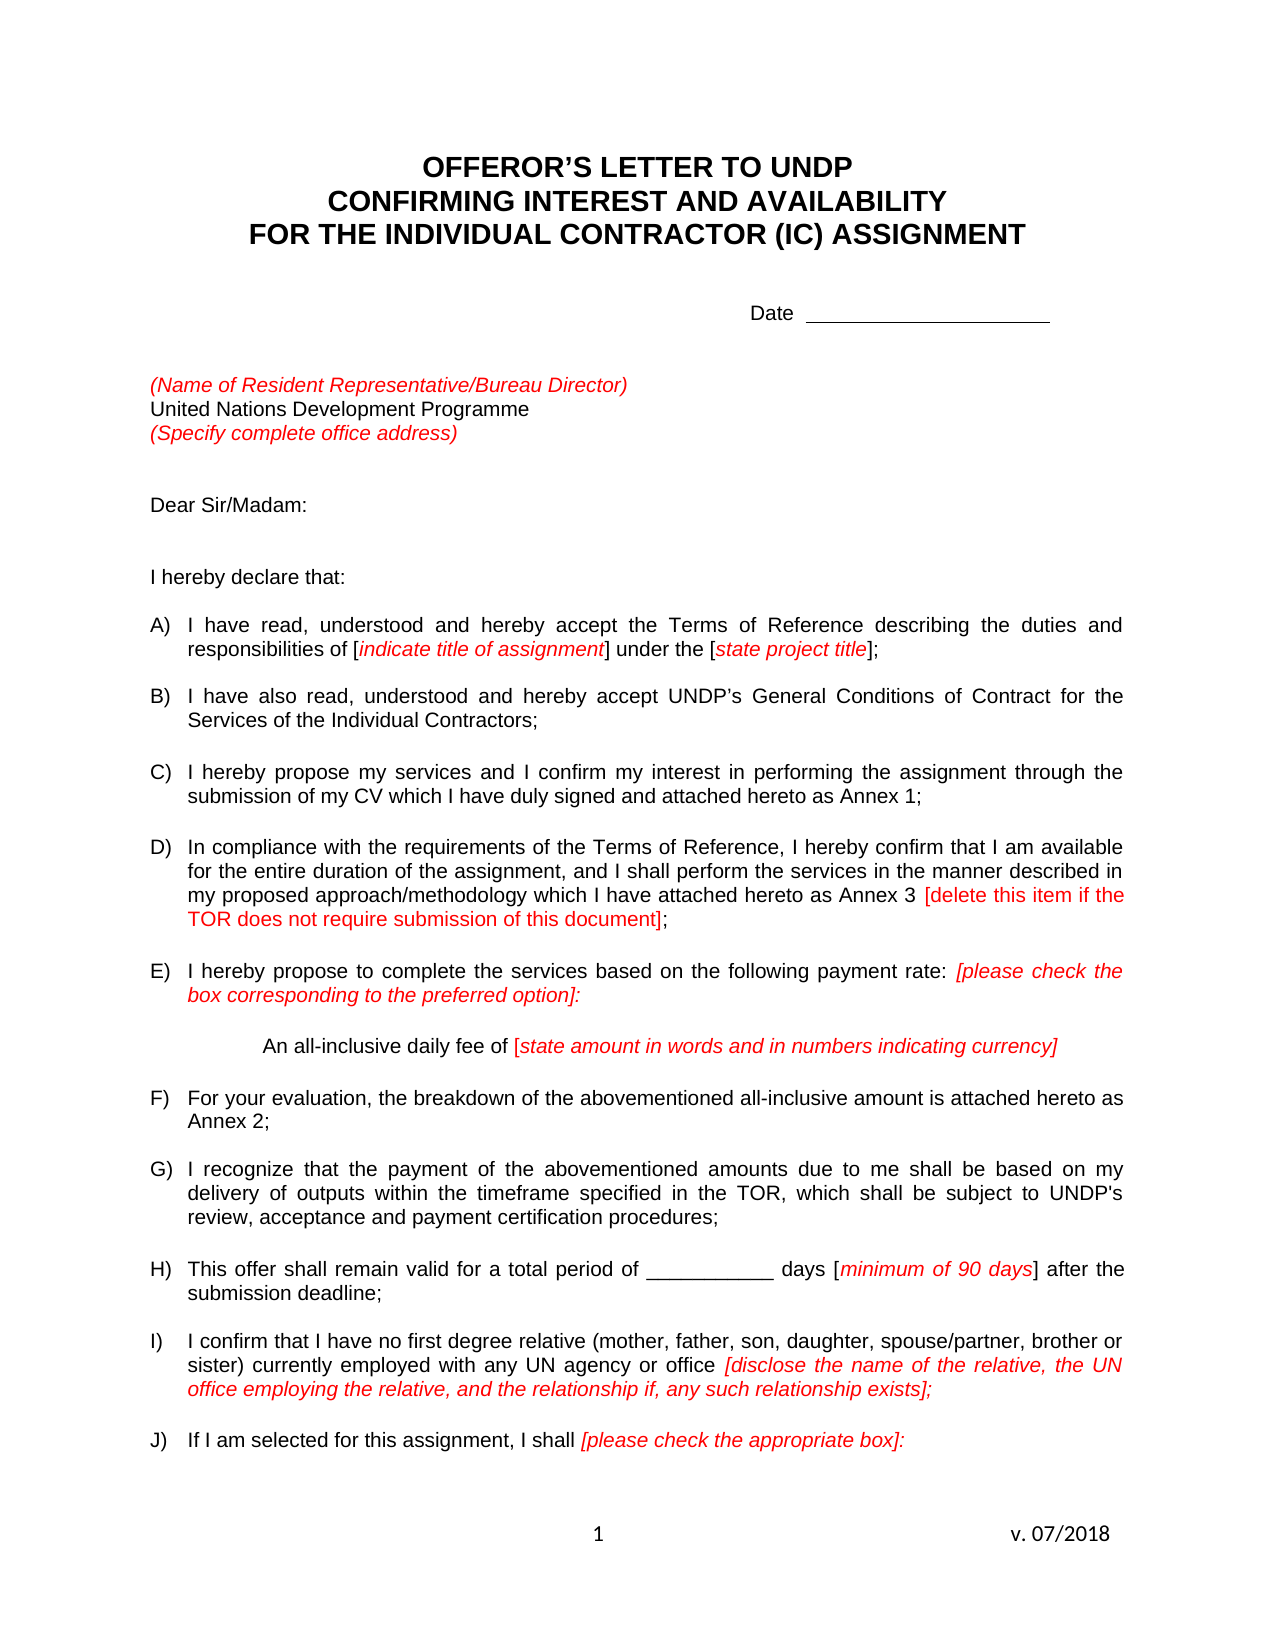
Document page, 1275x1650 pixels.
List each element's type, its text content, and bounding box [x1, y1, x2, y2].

list In compliance with the requirements of the Terms of Reference, I hereby confirm that I am available for the entire duration of the assignment, and I shall perform the services in the manner described in my proposed approach/methodology which I have attached hereto as Annex 3 [delete this item if the TOR does not require submission of this document]; [150, 835, 1125, 931]
list I hereby propose to complete the services based on the following payment rate: [please check the box corresponding to the preferred option]: [150, 958, 1125, 1006]
text Date [675, 301, 1125, 325]
list If I am selected for this assignment, I shall [please check the appropriate box]: [150, 1428, 1125, 1452]
list An all-inclusive daily fee of [state amount in words and in numbers indicating currency] [262, 1034, 1125, 1058]
list I have also read, understood and hereby accept UNDP’s General Conditions of Contract for the Services of the Individual Contractors; [150, 684, 1125, 732]
text Dear Sir/Madam: [150, 493, 1125, 517]
text I hereby declare that: [150, 564, 1125, 588]
list I have read, understood and hereby accept the Terms of Reference describing the duties and responsibilities of [indicate title of assignment] under the [state project title]; [150, 612, 1125, 660]
text OFFEROR’S LETTER TO UNDP [150, 150, 1125, 183]
list This offer shall remain valid for a total period of ___________ days [minimum of 90 days] after the submission deadline; [150, 1257, 1125, 1304]
list For your evaluation, the breakdown of the abovementioned all-inclusive amount is attached hereto as Annex 2; [150, 1085, 1125, 1133]
text United Nations Development Programme [150, 397, 1125, 421]
text (Name of Resident Representative/Bureau Director) [150, 373, 1125, 397]
list I hereby propose my services and I confirm my interest in performing the assignment through the submission of my CV which I have duly signed and attached hereto as Annex 1; [150, 760, 1125, 808]
text CONFIRMING INTEREST AND AVAILABILITY [150, 183, 1125, 217]
text (Specify complete office address) [150, 421, 1125, 445]
list I confirm that I have no first degree relative (mother, father, son, daughter, spouse/partner, brother or sister) currently employed with any UN agency or office [disclose the name of the relative, the UN office employing the relative, and the relationship if, any such relationship exists]; [150, 1328, 1125, 1400]
list I recognize that the payment of the abovementioned amounts due to me shall be based on my delivery of outputs within the timeframe specified in the TOR, which shall be subject to UNDP's review, acceptance and payment certification procedures; [150, 1157, 1125, 1229]
text FOR THE INDIVIDUAL CONTRACTOR (IC) ASSIGNMENT [150, 217, 1125, 251]
